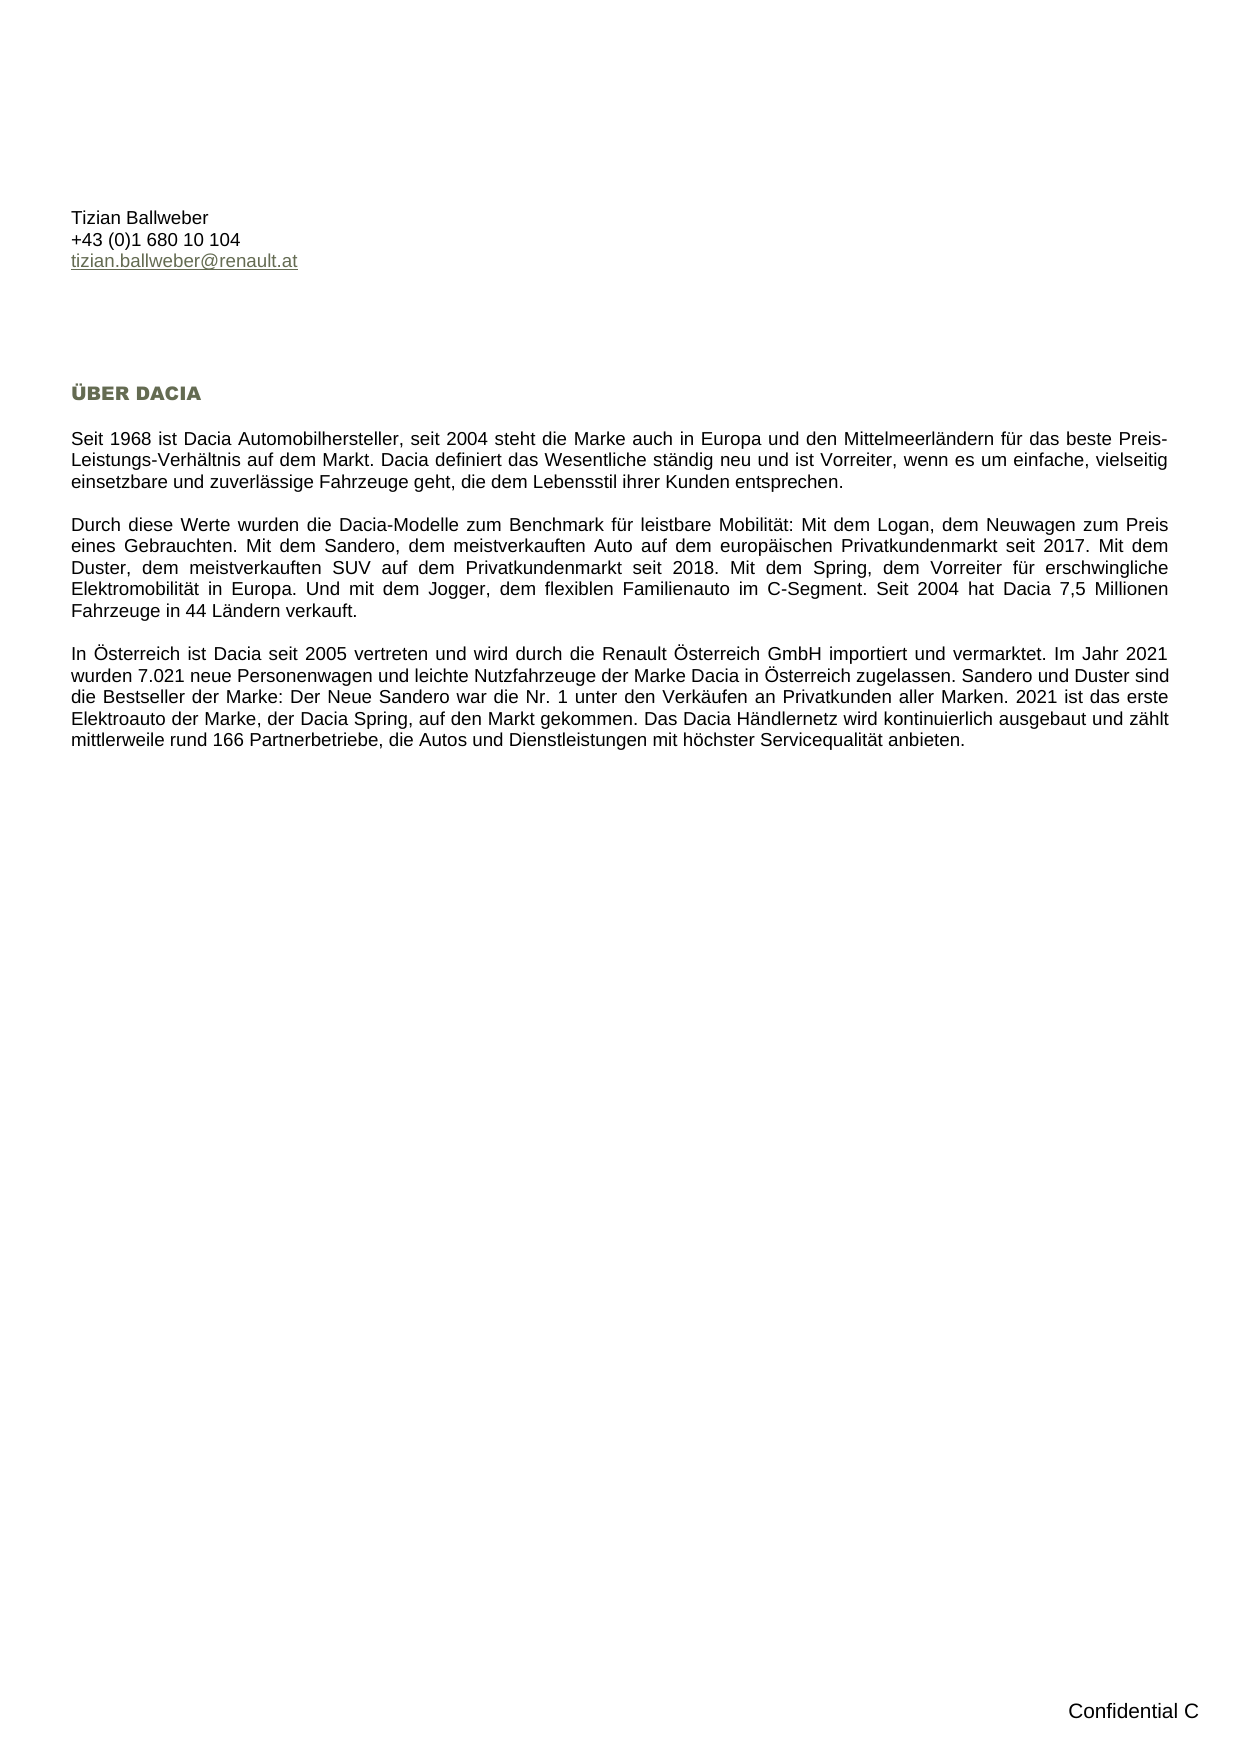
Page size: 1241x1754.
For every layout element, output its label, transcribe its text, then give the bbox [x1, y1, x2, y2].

text Seit 1968 ist Dacia Automobilhersteller, seit 2004 steht die Marke auch in Europa und den Mittelmeerländern für das beste Preis-Leistungs-Verhältnis auf dem Markt. Dacia definiert das Wesentliche ständig neu und ist Vorreiter, wenn es um einfache, vielseitig einsetzbare und zuverlässige Fahrzeuge geht, die dem Lebensstil ihrer Kunden entsprechen. [71, 427, 1169, 492]
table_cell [71, 207, 363, 293]
text In Österreich ist Dacia seit 2005 vertreten und wird durch die Renault Österreich GmbH importiert und vermarktet. Im Jahr 2021 wurden 7.021 neue Personenwagen und leichte Nutzfahrzeuge der Marke Dacia in Österreich zugelassen. Sandero und Duster sind die Bestseller der Marke: Der Neue Sandero war die Nr. 1 unter den Verkäufen an Privatkunden aller Marken. 2021 ist das erste Elektroauto der Marke, der Dacia Spring, auf den Markt gekommen. Das Dacia Händlernetz wird kontinuierlich ausgebaut und zählt mittlerweile rund 166 Partnerbetriebe, die Autos und Dienstleistungen mit höchster Servicequalität anbieten. [71, 643, 1169, 751]
text Durch diese Werte wurden die Dacia-Modelle zum Benchmark für leistbare Mobilität: Mit dem Logan, dem Neuwagen zum Preis eines Gebrauchten. Mit dem Sandero, dem meistverkauften Auto auf dem europäischen Privatkundenmarkt seit 2017. Mit dem Duster, dem meistverkauften SUV auf dem Privatkundenmarkt seit 2018. Mit dem Spring, dem Vorreiter für erschwingliche Elektromobilität in Europa. Und mit dem Jogger, dem flexiblen Familienauto im C-Segment. Seit 2004 hat Dacia 7,5 Millionen Fahrzeuge in 44 Ländern verkauft. [71, 513, 1169, 621]
text ÜBER DACIA [71, 379, 1169, 406]
